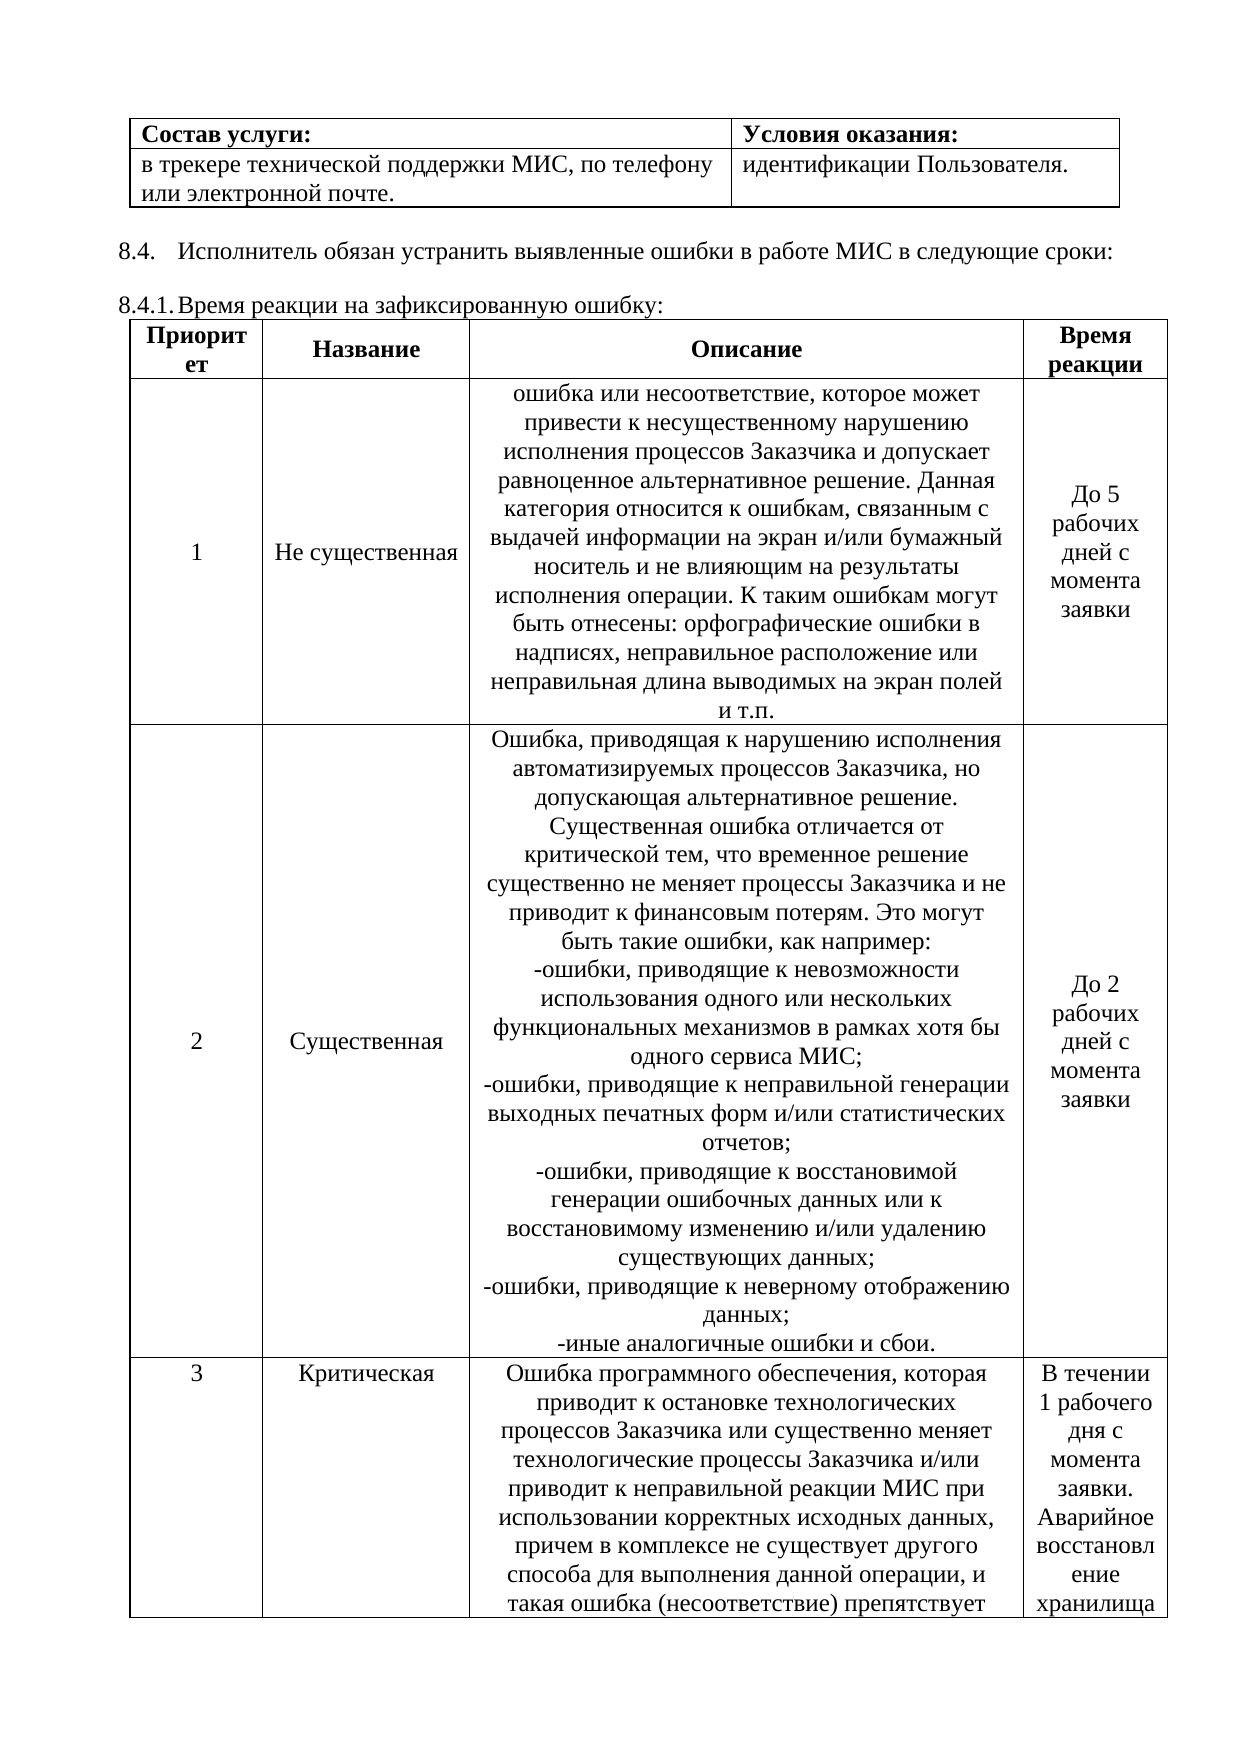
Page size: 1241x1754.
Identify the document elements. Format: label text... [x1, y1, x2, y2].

table_cell Критическая [263, 1358, 469, 1617]
table_header Приоритет [131, 320, 262, 377]
list Исполнитель обязан устранить выявленные ошибки в работе МИС в следующие сроки: [118, 236, 1167, 265]
list Время реакции на зафиксированную ошибку: [118, 290, 1167, 319]
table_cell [131, 149, 731, 206]
table_header Время реакции [1024, 320, 1167, 377]
table_cell Не существенная [263, 379, 469, 723]
table_cell Ошибка, приводящая к нарушению исполнения автоматизируемых процессов Заказчика, но допускающая альтернативное решение. Существенная ошибка отличается от критической тем, что временное решение существенно не меняет процессы Заказчика и не приводит к финансовым потерям. Это могут быть такие ошибки, как например: -ошибки, приводящие к невозможности использования одного или нескольких функциональных механизмов в рамках хотя бы одного сервиса МИС; -ошибки, приводящие к неправильной генерации выходных печатных форм и/или статистических отчетов; -ошибки, приводящие к восстановимой генерации ошибочных данных или к восстановимому изменению и/или удалению существующих данных; -ошибки, приводящие к неверному отображению данных; -иные аналогичные ошибки и сбои. [470, 725, 1023, 1357]
table_cell Существенная [263, 725, 469, 1357]
table_header Условия оказания: [732, 119, 1119, 148]
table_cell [732, 149, 1119, 206]
table_cell До 2 рабочих дней с момента заявки [1024, 725, 1167, 1357]
table_cell 1 [131, 379, 262, 723]
table_cell 3 [131, 1358, 262, 1617]
table_header Описание [470, 320, 1023, 377]
table_cell 2 [131, 725, 262, 1357]
table_header Состав услуги: [131, 119, 731, 148]
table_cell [470, 1358, 1023, 1617]
table_cell До 5 рабочих дней с момента заявки [1024, 379, 1167, 723]
table_header Название [263, 320, 469, 377]
table_cell ошибка или несоответствие, которое может привести к несущественному нарушению исполнения процессов Заказчика и допускает равноценное альтернативное решение. Данная категория относится к ошибкам, связанным с выдачей информации на экран и/или бумажный носитель и не влияющим на результаты исполнения операции. К таким ошибкам могут быть отнесены: орфографические ошибки в надписях, неправильное расположение или неправильная длина выводимых на экран полей и т.п. [470, 379, 1023, 723]
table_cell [1024, 1358, 1167, 1617]
